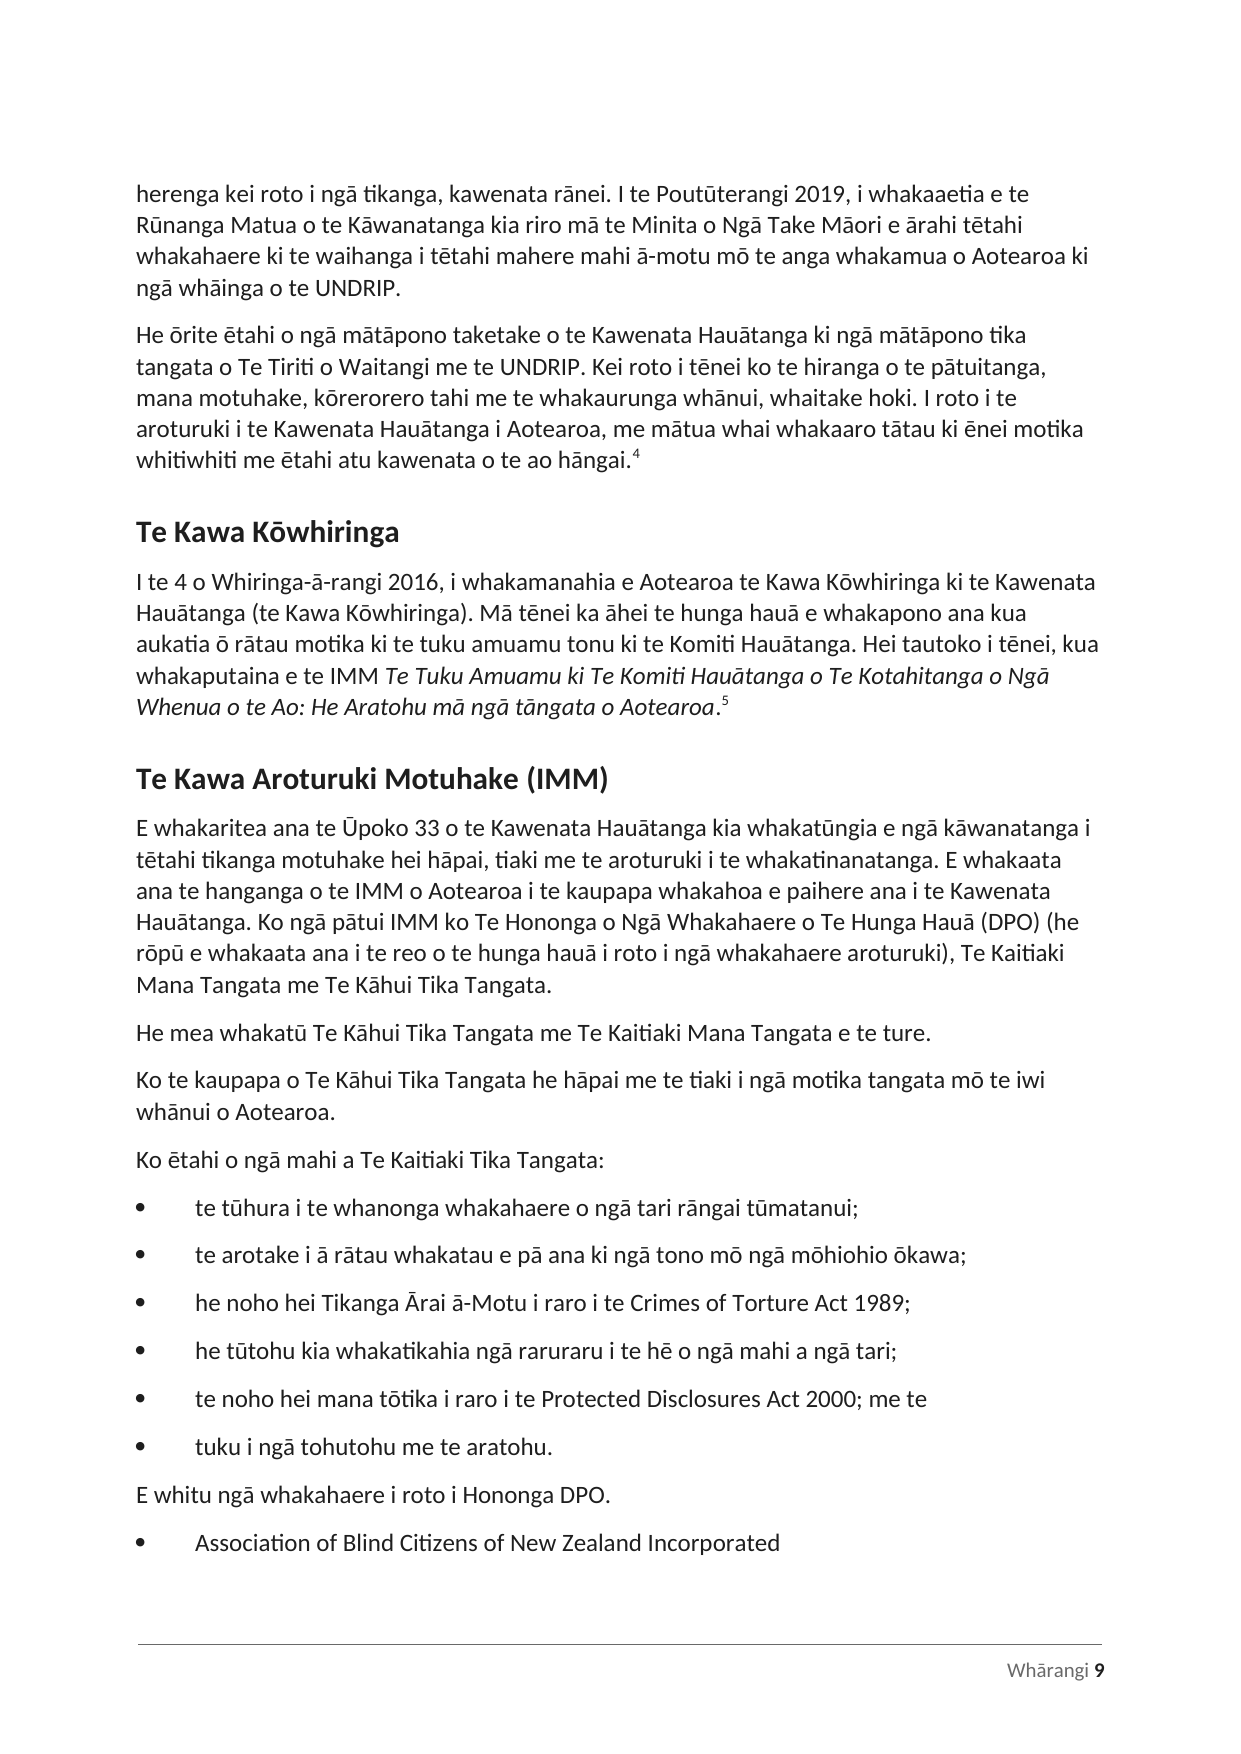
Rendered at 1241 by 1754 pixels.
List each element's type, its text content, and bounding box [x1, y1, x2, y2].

text I te 4 o Whiringa-ā-rangi 2016, i whakamanahia e Aotearoa te Kawa Kōwhiringa ki te Kawenata Hauātanga (te Kawa Kōwhiringa). Mā tēnei ka āhei te hunga hauā e whakapono ana kua aukatia ō rātau motika ki te tuku amuamu tonu ki te Komiti Hauātanga. Hei tautoko i tēnei, kua whakaputaina e te IMM Te Tuku Amuamu ki Te Komiti Hauātanga o Te Kotahitanga o Ngā Whenua o te Ao: He Aratohu mā ngā tāngata o Aotearoa. [136, 565, 1104, 722]
text E whitu ngā whakahaere i roto i Hononga DPO. [136, 1478, 1104, 1510]
text te tūhura i te whanonga whakahaere o ngā tari rāngai tūmatanui; [136, 1191, 1104, 1222]
text te noho hei mana tōtika i raro i te Protected Disclosures Act 2000; me te [136, 1383, 1104, 1414]
text Association of Blind Citizens of New Zealand Incorporated [136, 1526, 1104, 1558]
text E whakaritea ana te Ūpoko 33 o te Kawenata Hauātanga kia whakatūngia e ngā kāwanatanga i tētahi tikanga motuhake hei hāpai, tiaki me te aroturuki i te whakatinanatanga. E whakaata ana te hanganga o te IMM o Aotearoa i te kaupapa whakahoa e paihere ana i te Kawenata Hauātanga. Ko ngā pātui IMM ko Te Hononga o Ngā Whakahaere o Te Hunga Hauā (DPO) (he rōpū e whakaata ana i te reo o te hunga hauā i roto i ngā whakahaere aroturuki), Te Kaitiaki Mana Tangata me Te Kāhui Tika Tangata. [136, 812, 1104, 999]
text tuku i ngā tohutohu me te aratohu. [136, 1431, 1104, 1462]
subtitle Te Kawa Kōwhiringa [136, 513, 1104, 551]
list Ko ētahi o ngā mahi a Te Kaitiaki Tika Tangata: [136, 1143, 1104, 1174]
text Ko te kaupapa o Te Kāhui Tika Tangata he hāpai me te tiaki i ngā motika tangata mō te iwi whānui o Aotearoa. [136, 1064, 1104, 1126]
subtitle Te Kawa Aroturuki Motuhake (IMM) [136, 759, 1104, 797]
text he tūtohu kia whakatikahia ngā raruraru i te hē o ngā mahi a ngā tari; [136, 1335, 1104, 1366]
text te arotake i ā rātau whakatau e pā ana ki ngā tono mō ngā mōhiohio ōkawa; [136, 1239, 1104, 1270]
text He mea whakatū Te Kāhui Tika Tangata me Te Kaitiaki Mana Tangata e te ture. [136, 1016, 1104, 1047]
text he noho hei Tikanga Ārai ā-Motu i raro i te Crimes of Torture Act 1989; [136, 1287, 1104, 1318]
text He ōrite ētahi o ngā mātāpono taketake o te Kawenata Hauātanga ki ngā mātāpono tika tangata o Te Tiriti o Waitangi me te UNDRIP. Kei roto i tēnei ko te hiranga o te pātuitanga, mana motuhake, kōrerorero tahi me te whakaurunga whānui, whaitake hoki. I roto i te aroturuki i te Kawenata Hauātanga i Aotearoa, me mātua whai whakaaro tātau ki ēnei motika whitiwhiti me ētahi atu kawenata o te ao hāngai. [136, 319, 1104, 475]
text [136, 177, 1104, 302]
